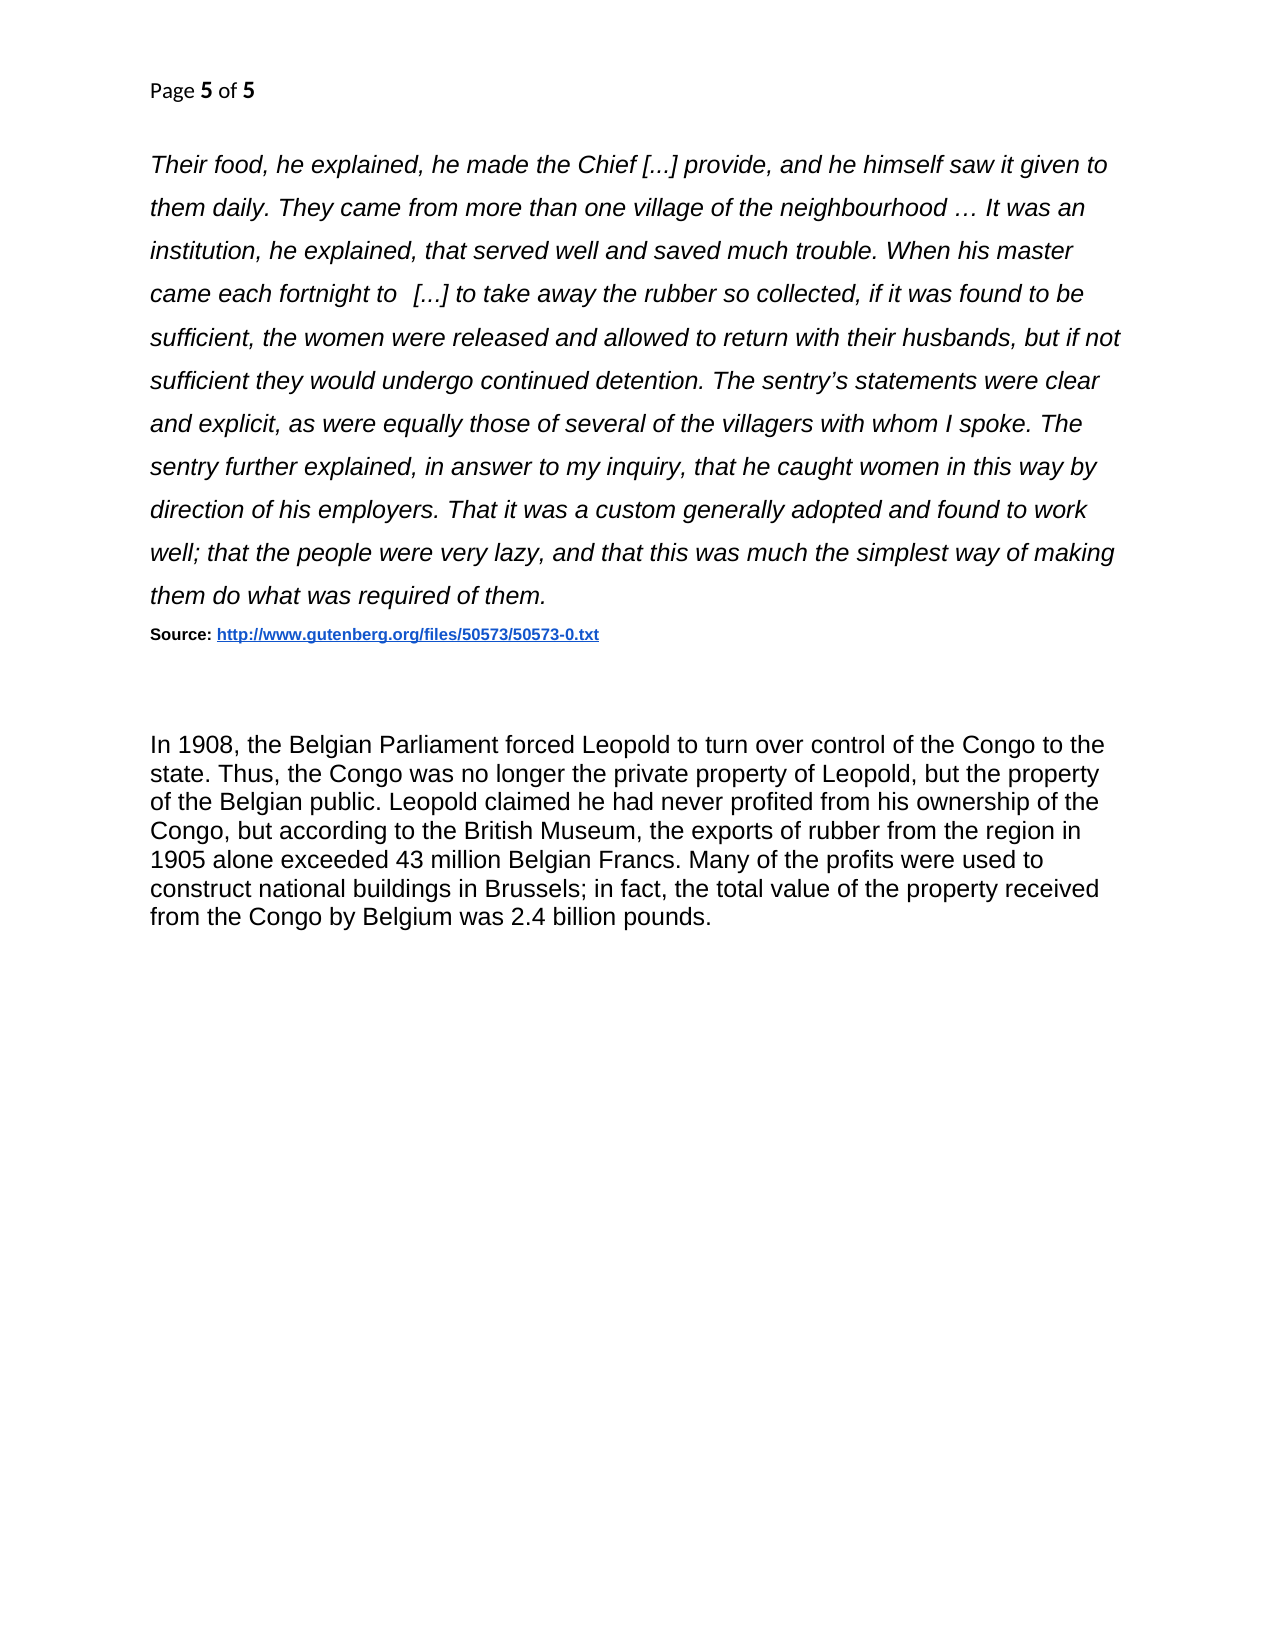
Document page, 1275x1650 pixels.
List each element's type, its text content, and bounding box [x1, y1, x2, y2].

text In 1908, the Belgian Parliament forced Leopold to turn over control of the Congo to the state. Thus, the Congo was no longer the private property of Leopold, but the property of the Belgian public. Leopold claimed he had never profited from his ownership of the Congo, but according to the British Museum, the exports of rubber from the region in 1905 alone exceeded 43 million Belgian Francs. Many of the profits were used to construct national buildings in Brussels; in fact, the total value of the property received from the Congo by Belgium was 2.4 billion pounds. [150, 730, 1125, 931]
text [150, 150, 1125, 610]
text Source: http://www.gutenberg.org/files/50573/50573-0.txt [150, 624, 1125, 643]
